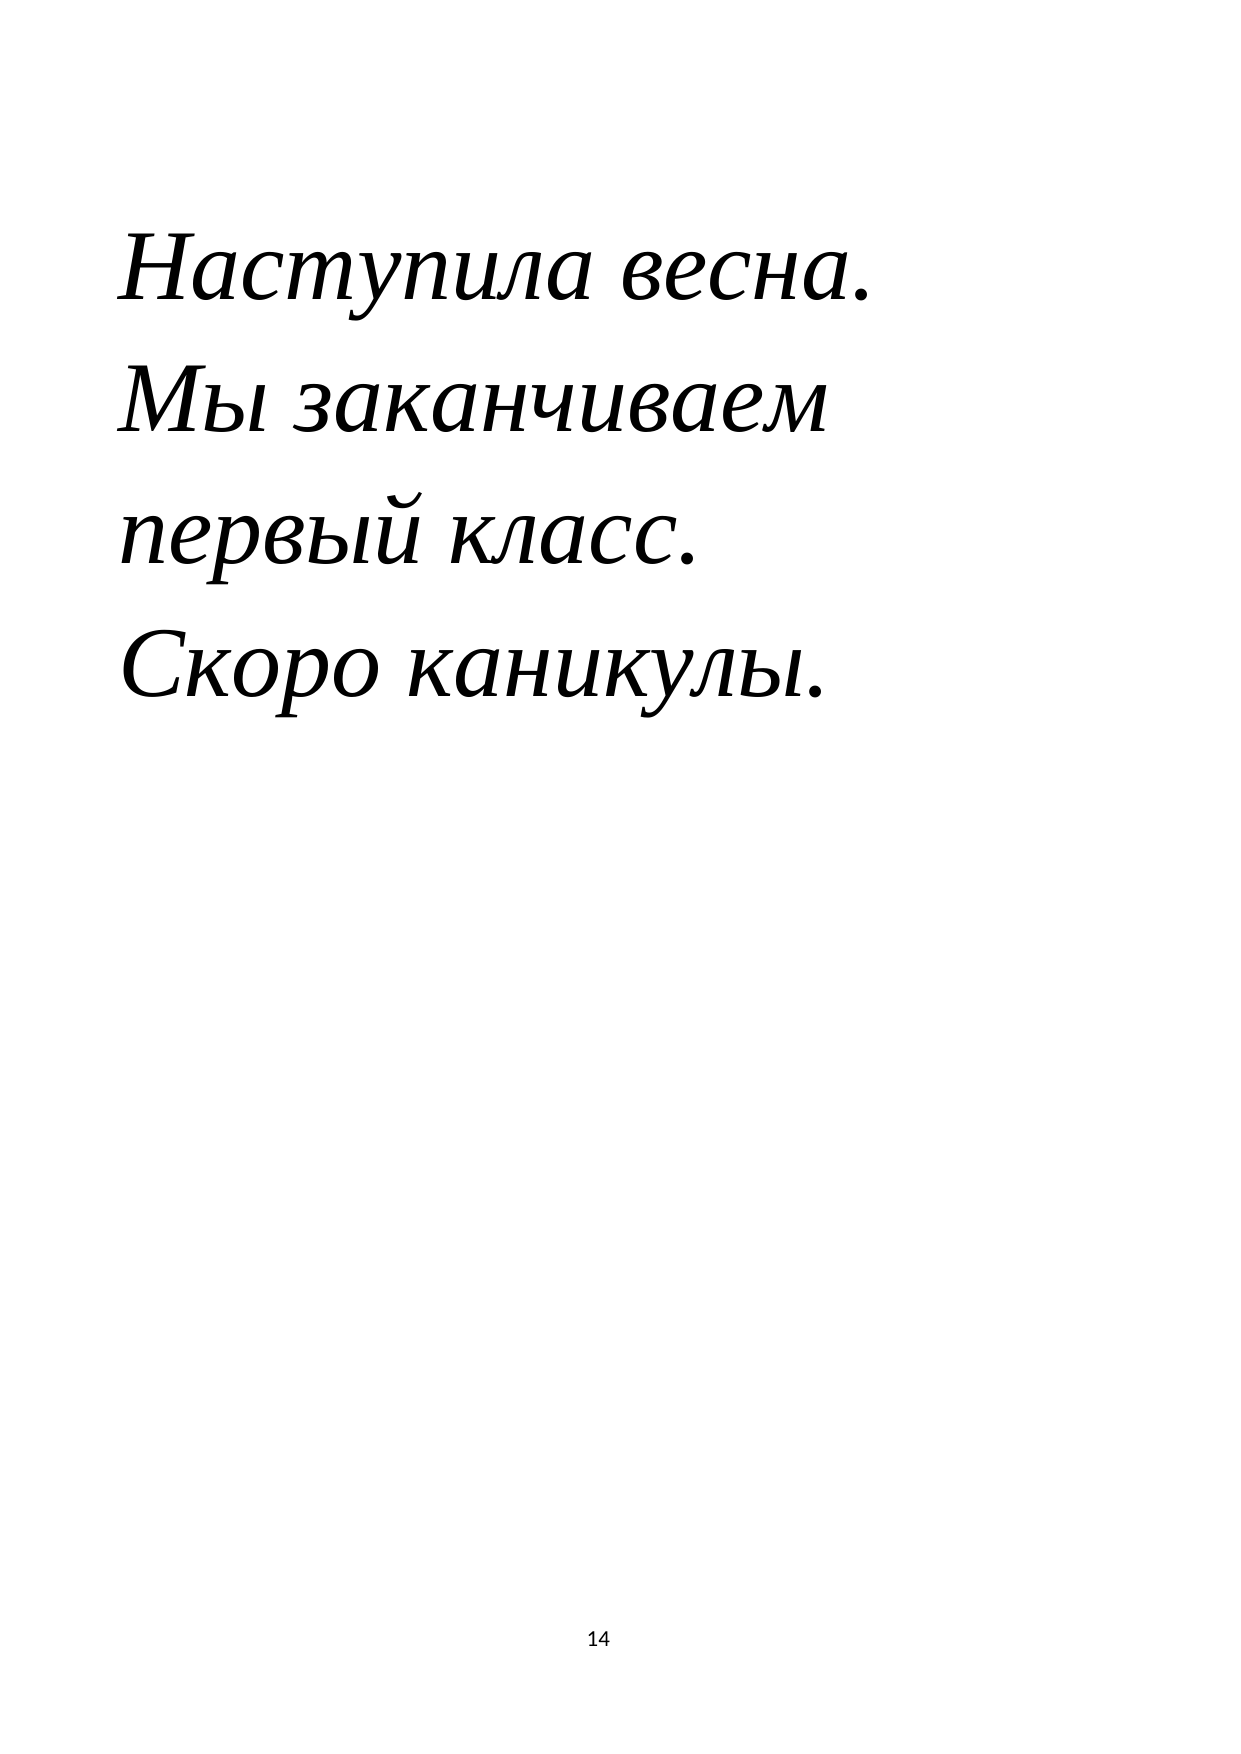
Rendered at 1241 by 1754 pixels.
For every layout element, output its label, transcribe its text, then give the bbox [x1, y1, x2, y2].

text Наступила весна. [118, 206, 1078, 321]
text Скоро каникулы. [118, 603, 1078, 718]
text Мы заканчиваем первый класс. [118, 338, 1078, 585]
